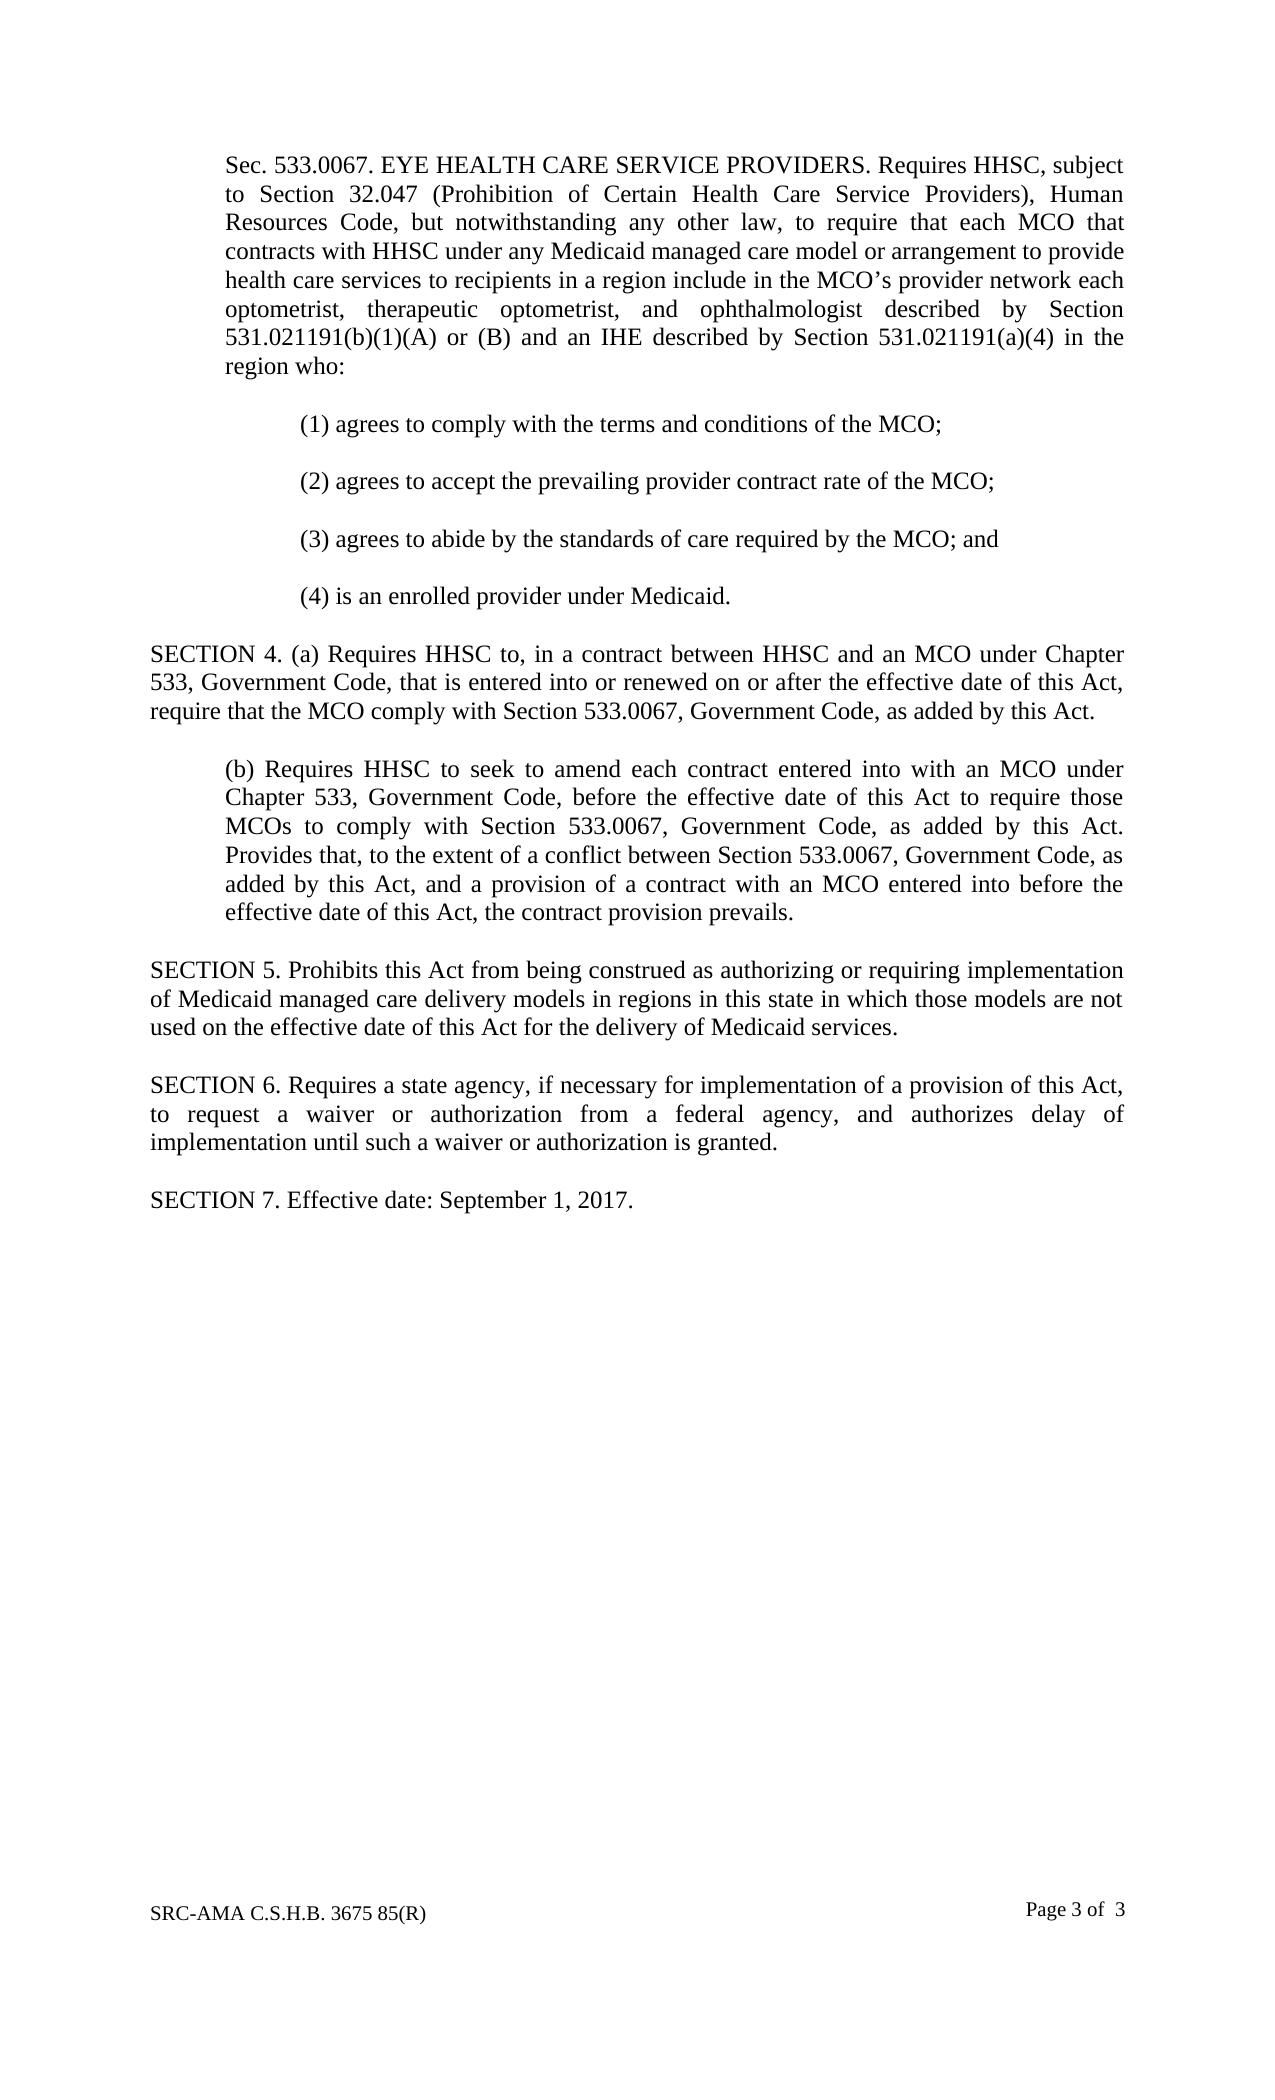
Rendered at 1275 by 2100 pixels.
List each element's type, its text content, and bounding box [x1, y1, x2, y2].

text SECTION 7. Effective date: September 1, 2017. [150, 1185, 1125, 1214]
text (b) Requires HHSC to seek to amend each contract entered into with an MCO under Chapter 533, Government Code, before the effective date of this Act to require those MCOs to comply with Section 533.0067, Government Code, as added by this Act. Provides that, to the extent of a conflict between Section 533.0067, Government Code, as added by this Act, and a provision of a contract with an MCO entered into before the effective date of this Act, the contract provision prevails. [225, 754, 1125, 926]
text Sec. 533.0067. EYE HEALTH CARE SERVICE PROVIDERS. Requires HHSC, subject to Section 32.047 (Prohibition of Certain Health Care Service Providers), Human Resources Code, but notwithstanding any other law, to require that each MCO that contracts with HHSC under any Medicaid managed care model or arrangement to provide health care services to recipients in a region include in the MCO’s provider network each optometrist, therapeutic optometrist, and ophthalmologist described by Section 531.021191(b)(1)(A) or (B) and an IHE described by Section 531.021191(a)(4) in the region who: [225, 150, 1125, 380]
text SECTION 5. Prohibits this Act from being construed as authorizing or requiring implementation of Medicaid managed care delivery models in regions in this state in which those models are not used on the effective date of this Act for the delivery of Medicaid services. [150, 955, 1125, 1041]
text (3) agrees to abide by the standards of care required by the MCO; and [300, 524, 1125, 552]
text (1) agrees to comply with the terms and conditions of the MCO; [300, 409, 1125, 437]
text (4) is an enrolled provider under Medicaid. [300, 581, 1125, 610]
text SECTION 6. Requires a state agency, if necessary for implementation of a provision of this Act, to request a waiver or authorization from a federal agency, and authorizes delay of implementation until such a waiver or authorization is granted. [150, 1070, 1125, 1156]
text SECTION 4. (a) Requires HHSC to, in a contract between HHSC and an MCO under Chapter 533, Government Code, that is entered into or renewed on or after the effective date of this Act, require that the MCO comply with Section 533.0067, Government Code, as added by this Act. [150, 639, 1125, 725]
text (2) agrees to accept the prevailing provider contract rate of the MCO; [300, 466, 1125, 495]
